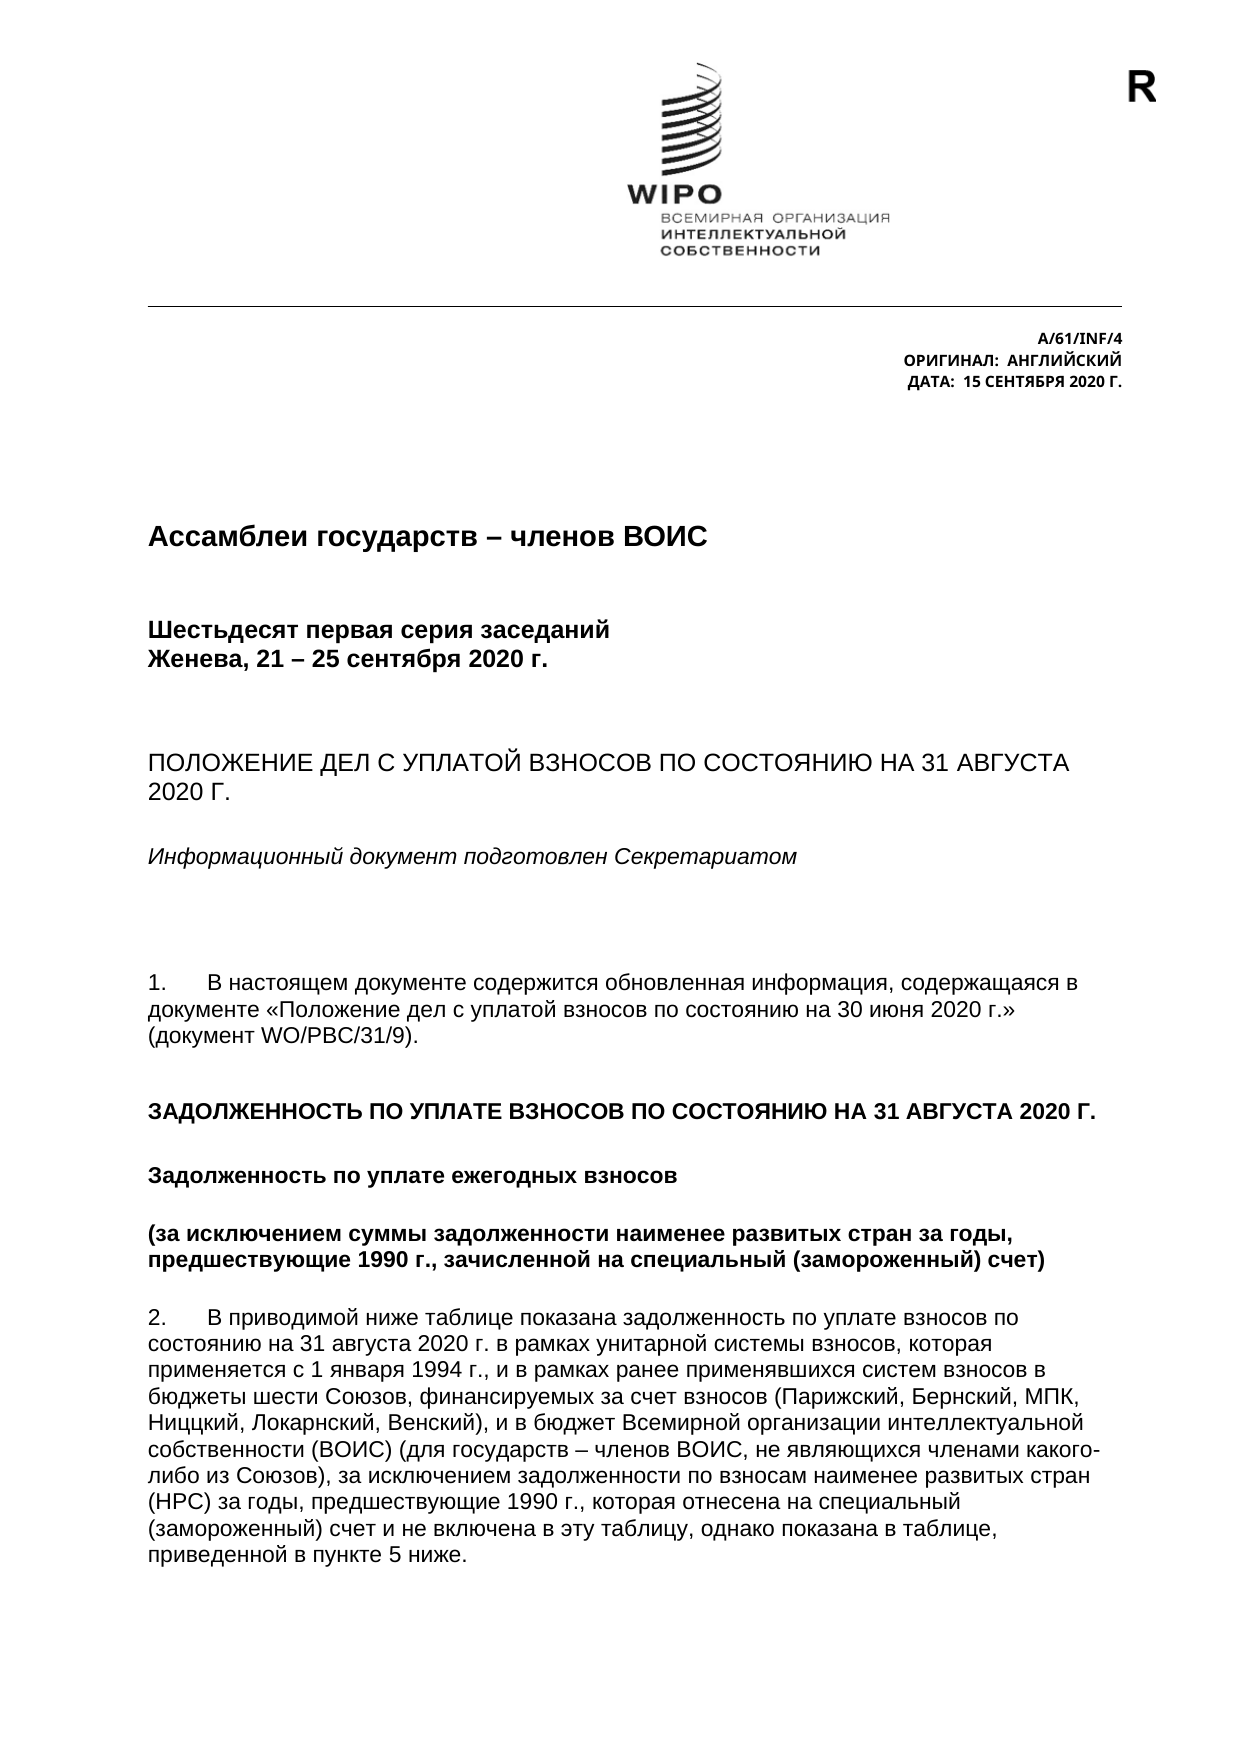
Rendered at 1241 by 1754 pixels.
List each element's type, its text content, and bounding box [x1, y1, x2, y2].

text задолженность по уплате взносов по состоянию на 31 августа 2020 г. [148, 1098, 1122, 1125]
subtitle Ассамблеи государств – членов ВОИС [148, 519, 1122, 553]
text (за исключением суммы задолженности наименее развитых стран за годы, предшествующие 1990 г., зачисленной на специальный (замороженный) счет) [148, 1220, 1122, 1272]
text A/61/INF/4 [148, 307, 1122, 349]
text Шестьдесят первая серия заседаний Женева, 21 – 25 сентября 2020 г. [148, 615, 1122, 673]
list В приводимой ниже таблице показана задолженность по уплате взносов по состоянию на 31 августа 2020 г. в рамках унитарной системы взносов, которая применяется с 1 января 1994 г., и в рамках ранее применявшихся систем взносов в бюджеты шести Союзов, финансируемых за счет взносов (Парижский, Бернский, МПК, Ниццкий, Локарнский, Венский), и в бюджет Всемирной организации интеллектуальной собственности (ВОИС) (для государств – членов ВОИС, не являющихся членами какого-либо из Союзов), за исключением задолженности по взносам наименее развитых стран (НРС) за годы, предшествующие 1990 г., которая отнесена на специальный (замороженный) счет и не включена в эту таблицу, однако показана в таблице, приведенной в пункте 5 ниже. [148, 1304, 1122, 1567]
picture [626, 61, 1156, 281]
text дата: 15 сентября 2020 г. [148, 371, 1122, 392]
text оригинал: английский [148, 349, 1122, 371]
text Информационный документ подготовлен Секретариатом [148, 843, 1122, 869]
text Задолженность по уплате ежегодных взносов [148, 1162, 1122, 1188]
list В настоящем документе содержится обновленная информация, содержащаяся в документе «Положение дел с уплатой взносов по состоянию на 30 июня 2020 г.» (документ WO/PBC/31/9). [148, 969, 1122, 1048]
text Положение дел с уплатой взносов по состоянию на 31 августа 2020 г. [148, 748, 1122, 805]
